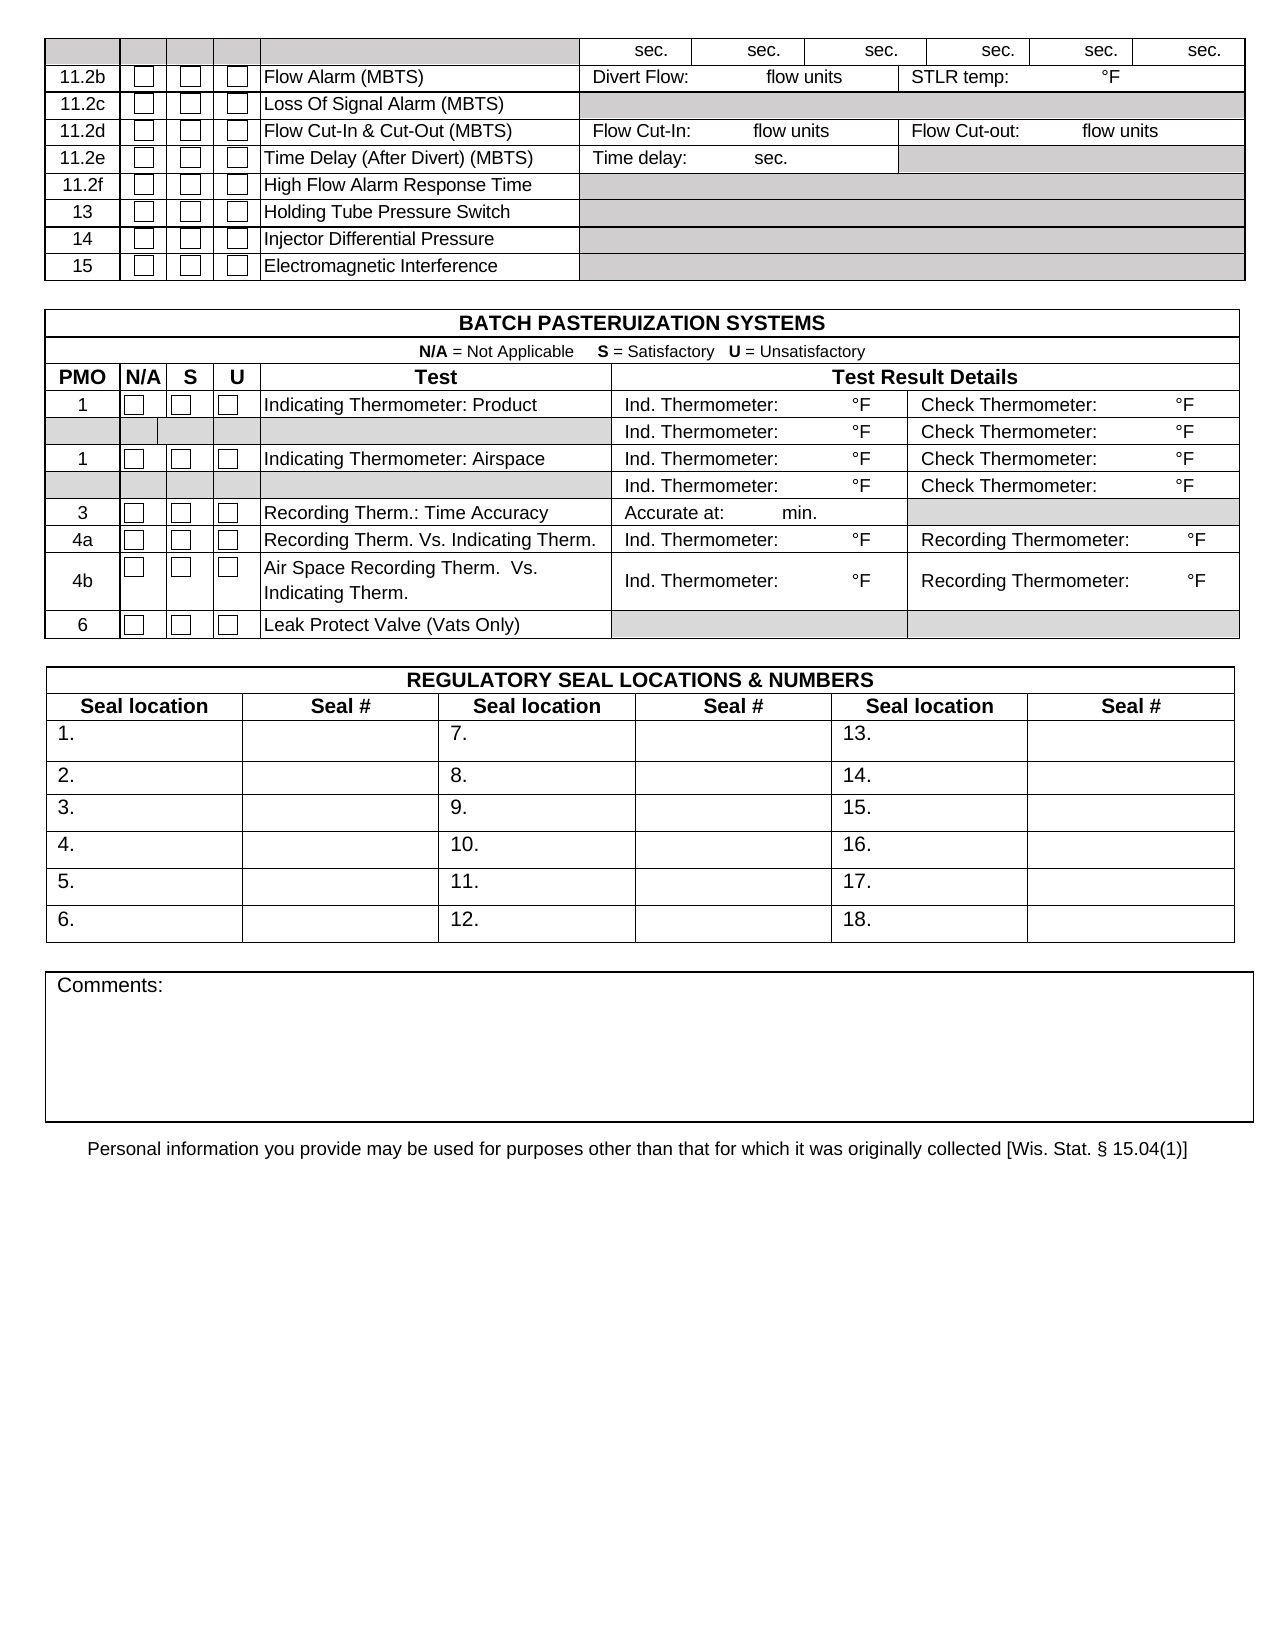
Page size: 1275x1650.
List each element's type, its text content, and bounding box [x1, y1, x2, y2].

table_cell [46, 472, 119, 498]
table_cell [167, 611, 213, 637]
table_cell [167, 445, 213, 471]
table_cell [167, 39, 213, 64]
table_cell [167, 254, 213, 280]
table_cell Time delay: sec. [580, 146, 898, 172]
table_cell [167, 526, 213, 552]
table_header REGULATORY SEAL LOCATIONS & NUMBERS [47, 668, 1234, 693]
table_cell [121, 93, 166, 118]
table_cell Seal # [636, 694, 831, 720]
table_cell 16. [832, 832, 1027, 868]
table_cell 13. [832, 721, 1027, 761]
text Personal information you provide may be used for purposes other than that for which it was originally collected [Wis. Stat. § 15.04(1)] [45, 1135, 1230, 1160]
table_cell [121, 228, 166, 253]
table_cell 11.2e [46, 146, 119, 172]
table_cell [167, 66, 213, 91]
table_cell Indicating Thermometer: Product [261, 391, 611, 417]
table_cell Seal # [243, 694, 438, 720]
table_cell [1028, 906, 1234, 942]
table_cell [214, 174, 260, 199]
table_cell [121, 526, 166, 552]
table_cell [214, 472, 260, 498]
table_cell [580, 254, 1244, 280]
table_cell Seal location [832, 694, 1027, 720]
table_cell 15. [832, 795, 1027, 831]
table_cell Ind. Thermometer: °F [612, 445, 907, 471]
table_cell Air Space Recording Therm. Vs. Indicating Therm. [261, 553, 611, 610]
table_cell 15 [46, 254, 119, 280]
table_cell Test Result Details [612, 364, 1239, 390]
table_cell 11. [439, 869, 635, 905]
table_cell 3 [46, 499, 119, 525]
table_cell [580, 174, 1244, 199]
table_cell Check Thermometer: °F [908, 418, 1239, 444]
table_cell [121, 254, 166, 280]
table_cell Recording Thermometer: °F [908, 553, 1239, 610]
table_cell Recording Thermometer: °F [908, 526, 1239, 552]
table_cell sec. [692, 39, 804, 64]
table_cell [214, 228, 260, 253]
table_cell Ind. Thermometer: °F [612, 553, 907, 610]
table_cell 11.2f [46, 174, 119, 199]
table_cell 1. [47, 721, 242, 761]
table_cell [580, 228, 1244, 253]
table_cell [214, 526, 260, 552]
table_cell 4b [46, 553, 119, 610]
table_cell sec. [1030, 39, 1132, 64]
table_cell [158, 418, 213, 444]
table_cell [636, 906, 831, 942]
table_cell Ind. Thermometer: °F [612, 391, 907, 417]
table_cell Divert Flow: flow units [580, 66, 898, 91]
table_cell [1028, 832, 1234, 868]
table_cell Accurate at: min. [612, 499, 907, 525]
table_cell [121, 445, 166, 471]
table_cell Ind. Thermometer: °F [612, 472, 907, 498]
table_cell [167, 120, 213, 145]
table_cell [167, 146, 213, 172]
table_cell [46, 418, 119, 444]
table_cell sec. [1133, 39, 1244, 64]
table_cell [167, 174, 213, 199]
table_cell 11.2c [46, 93, 119, 118]
table_cell 8. [439, 762, 635, 793]
table_cell 5. [47, 869, 242, 905]
table_cell [1028, 795, 1234, 831]
table_cell Flow Cut-In: flow units [580, 120, 898, 145]
table_cell [214, 611, 260, 637]
table_cell [167, 93, 213, 118]
table_cell [121, 174, 166, 199]
table_cell [214, 120, 260, 145]
table_cell [214, 146, 260, 172]
table_cell [243, 721, 438, 761]
table_cell [1028, 762, 1234, 793]
table_cell [46, 39, 119, 64]
table_cell [908, 499, 1239, 525]
table_cell [243, 795, 438, 831]
table_cell [121, 553, 166, 610]
table_cell 1 [46, 391, 119, 417]
table_cell Electromagnetic Interference [261, 254, 579, 280]
table_cell [1028, 869, 1234, 905]
table_cell 12. [439, 906, 635, 942]
table_cell 6. [47, 906, 242, 942]
table_cell [243, 832, 438, 868]
table_cell Check Thermometer: °F [908, 445, 1239, 471]
table_cell [636, 869, 831, 905]
table_cell [167, 499, 213, 525]
table_cell 3. [47, 795, 242, 831]
table_cell 4. [47, 832, 242, 868]
table_cell [121, 120, 166, 145]
table_cell [243, 762, 438, 793]
table_cell Ind. Thermometer: °F [612, 418, 907, 444]
table_cell [121, 472, 166, 498]
table_cell High Flow Alarm Response Time [261, 174, 579, 199]
table_cell 14. [832, 762, 1027, 793]
table_cell STLR temp: °F [899, 66, 1244, 91]
table_cell 17. [832, 869, 1027, 905]
table_cell [636, 762, 831, 793]
table_cell 4a [46, 526, 119, 552]
table_cell 1 [46, 445, 119, 471]
table_cell 10. [439, 832, 635, 868]
table_cell [636, 721, 831, 761]
table_cell [121, 39, 166, 64]
table_cell [214, 499, 260, 525]
table_cell 9. [439, 795, 635, 831]
table_cell Seal location [439, 694, 635, 720]
table_cell [167, 391, 213, 417]
table_cell [121, 499, 166, 525]
table_cell Flow Alarm (MBTS) [261, 66, 579, 91]
table_cell U [214, 364, 260, 390]
table_cell [121, 146, 166, 172]
table_header Comments: [46, 973, 1253, 1121]
table_cell [214, 93, 260, 118]
table_cell [121, 418, 157, 444]
table_cell Recording Therm. Vs. Indicating Therm. [261, 526, 611, 552]
table_cell [261, 472, 611, 498]
table_cell Holding Tube Pressure Switch [261, 200, 579, 226]
table_cell [167, 553, 213, 610]
table_cell [214, 553, 260, 610]
table_cell 11.2d [46, 120, 119, 145]
table_cell [1028, 721, 1234, 761]
table_cell [243, 906, 438, 942]
table_cell [214, 418, 260, 444]
table_cell [580, 93, 1244, 118]
table_cell [908, 611, 1239, 637]
table_cell Loss Of Signal Alarm (MBTS) [261, 93, 579, 118]
table_cell Leak Protect Valve (Vats Only) [261, 611, 611, 637]
table_cell Indicating Thermometer: Airspace [261, 445, 611, 471]
table_cell [121, 611, 166, 637]
table_cell [636, 832, 831, 868]
table_cell Seal # [1028, 694, 1234, 720]
table_cell 11.2b [46, 66, 119, 91]
table_cell 7. [439, 721, 635, 761]
table_cell 14 [46, 228, 119, 253]
table_cell Ind. Thermometer: °F [612, 526, 907, 552]
table_cell sec. [805, 39, 926, 64]
table_cell PMO [46, 364, 119, 390]
table_cell N/A = Not Applicable S = Satisfactory U = Unsatisfactory [46, 338, 1239, 363]
table_cell [899, 146, 1244, 172]
table_cell 6 [46, 611, 119, 637]
table_cell sec. [580, 39, 691, 64]
table_cell sec. [927, 39, 1029, 64]
table_cell [580, 200, 1244, 226]
table_cell Flow Cut-out: flow units [899, 120, 1244, 145]
table_cell [167, 472, 213, 498]
table_cell [214, 254, 260, 280]
table_cell Injector Differential Pressure [261, 228, 579, 253]
table_cell [214, 200, 260, 226]
table_cell [214, 66, 260, 91]
table_cell Time Delay (After Divert) (MBTS) [261, 146, 579, 172]
table_cell [167, 200, 213, 226]
table_cell Seal location [47, 694, 242, 720]
table_cell Check Thermometer: °F [908, 472, 1239, 498]
table_cell 18. [832, 906, 1027, 942]
table_cell [612, 611, 907, 637]
table_cell 2. [47, 762, 242, 793]
table_cell 13 [46, 200, 119, 226]
table_cell [261, 39, 579, 64]
table_cell [214, 391, 260, 417]
table_cell Check Thermometer: °F [908, 391, 1239, 417]
table_cell S [167, 364, 213, 390]
table_cell [121, 200, 166, 226]
table_cell [261, 418, 611, 444]
table_cell [121, 391, 166, 417]
table_cell N/A [121, 364, 166, 390]
table_cell [214, 39, 260, 64]
table_cell [121, 66, 166, 91]
table_cell Test [261, 364, 611, 390]
table_header BATCH PASTERUIZATION SYSTEMS [46, 310, 1239, 336]
table_cell [214, 445, 260, 471]
table_cell Recording Therm.: Time Accuracy [261, 499, 611, 525]
table_cell Flow Cut-In & Cut-Out (MBTS) [261, 120, 579, 145]
table_cell [636, 795, 831, 831]
table_cell [243, 869, 438, 905]
table_cell [167, 228, 213, 253]
